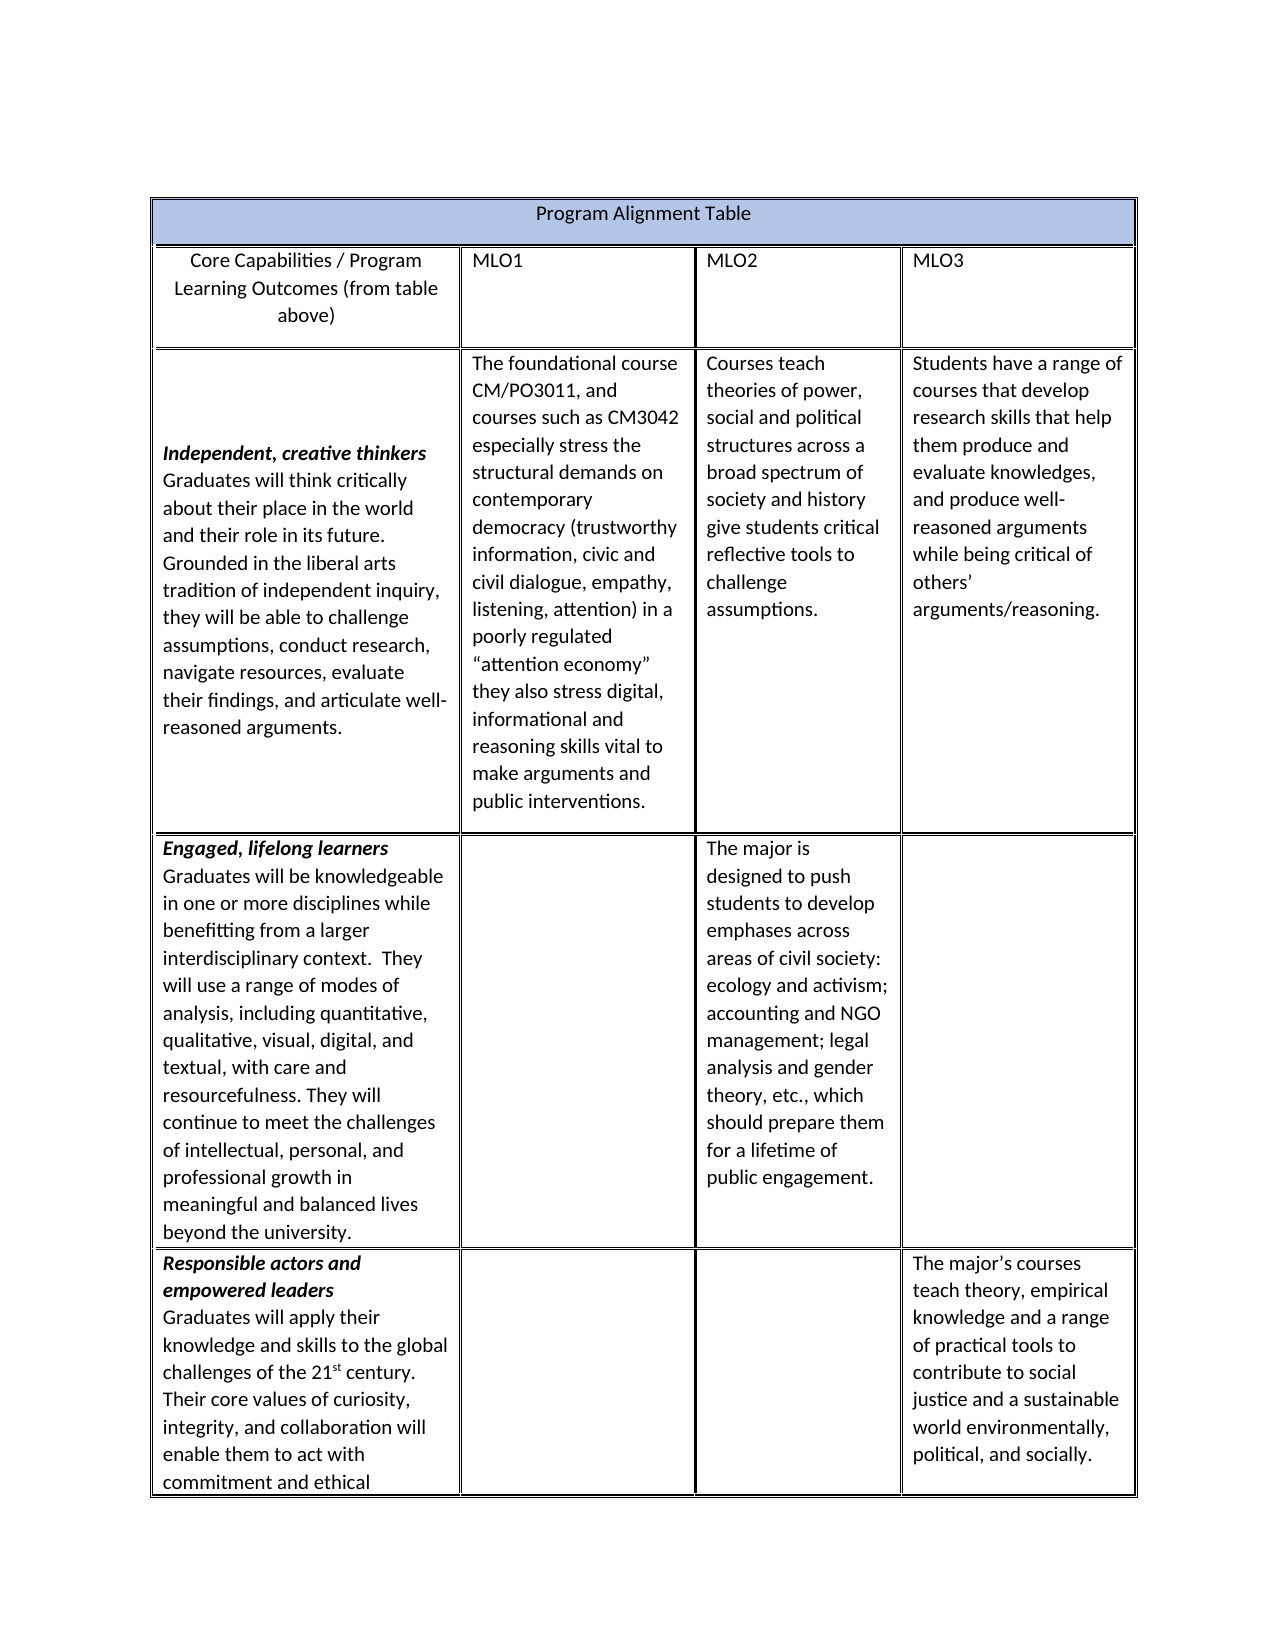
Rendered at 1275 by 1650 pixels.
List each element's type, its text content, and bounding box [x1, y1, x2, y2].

table_cell MLO1 [462, 248, 694, 346]
table_header Program Alignment Table [153, 200, 1134, 244]
table_cell MLO3 [903, 244, 1135, 346]
table_cell Independent, creative thinkers Graduates will think critically about their place in the world and their role in its future. Grounded in the liberal arts tradition of independent inquiry, they will be able to challenge assumptions, conduct research, navigate resources, evaluate their findings, and articulate well-reasoned arguments. [153, 346, 459, 832]
table_cell MLO2 [697, 248, 900, 346]
table_cell Core Capabilities / Program Learning Outcomes (from table above) [153, 244, 459, 346]
table_cell The major is designed to push students to develop emphases across areas of civil society: ecology and activism; accounting and NGO management; legal analysis and gender theory, etc., which should prepare them for a lifetime of public engagement. [697, 836, 900, 1246]
table_cell [462, 836, 694, 1246]
table_cell Courses teach theories of power, social and political structures across a broad spectrum of society and history give students critical reflective tools to challenge assumptions. [697, 350, 900, 832]
table_cell [461, 1250, 695, 1494]
table_cell The foundational course CM/PO3011, and courses such as CM3042 especially stress the structural demands on contemporary democracy (trustworthy information, civic and civil dialogue, empathy, listening, attention) in a poorly regulated “attention economy” they also stress digital, informational and reasoning skills vital to make arguments and public interventions. [462, 350, 694, 832]
table_cell [695, 1250, 901, 1494]
table_cell [903, 832, 1135, 1246]
table_cell Engaged, lifelong learners Graduates will be knowledgeable in one or more disciplines while benefitting from a larger interdisciplinary context. They will use a range of modes of analysis, including quantitative, qualitative, visual, digital, and textual, with care and resourcefulness. They will continue to meet the challenges of intellectual, personal, and professional growth in meaningful and balanced lives beyond the university. [153, 832, 459, 1246]
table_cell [901, 1246, 1135, 1494]
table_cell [153, 1246, 461, 1494]
table_cell Students have a range of courses that develop research skills that help them produce and evaluate knowledges, and produce well-reasoned arguments while being critical of others’ arguments/reasoning. [903, 346, 1135, 832]
